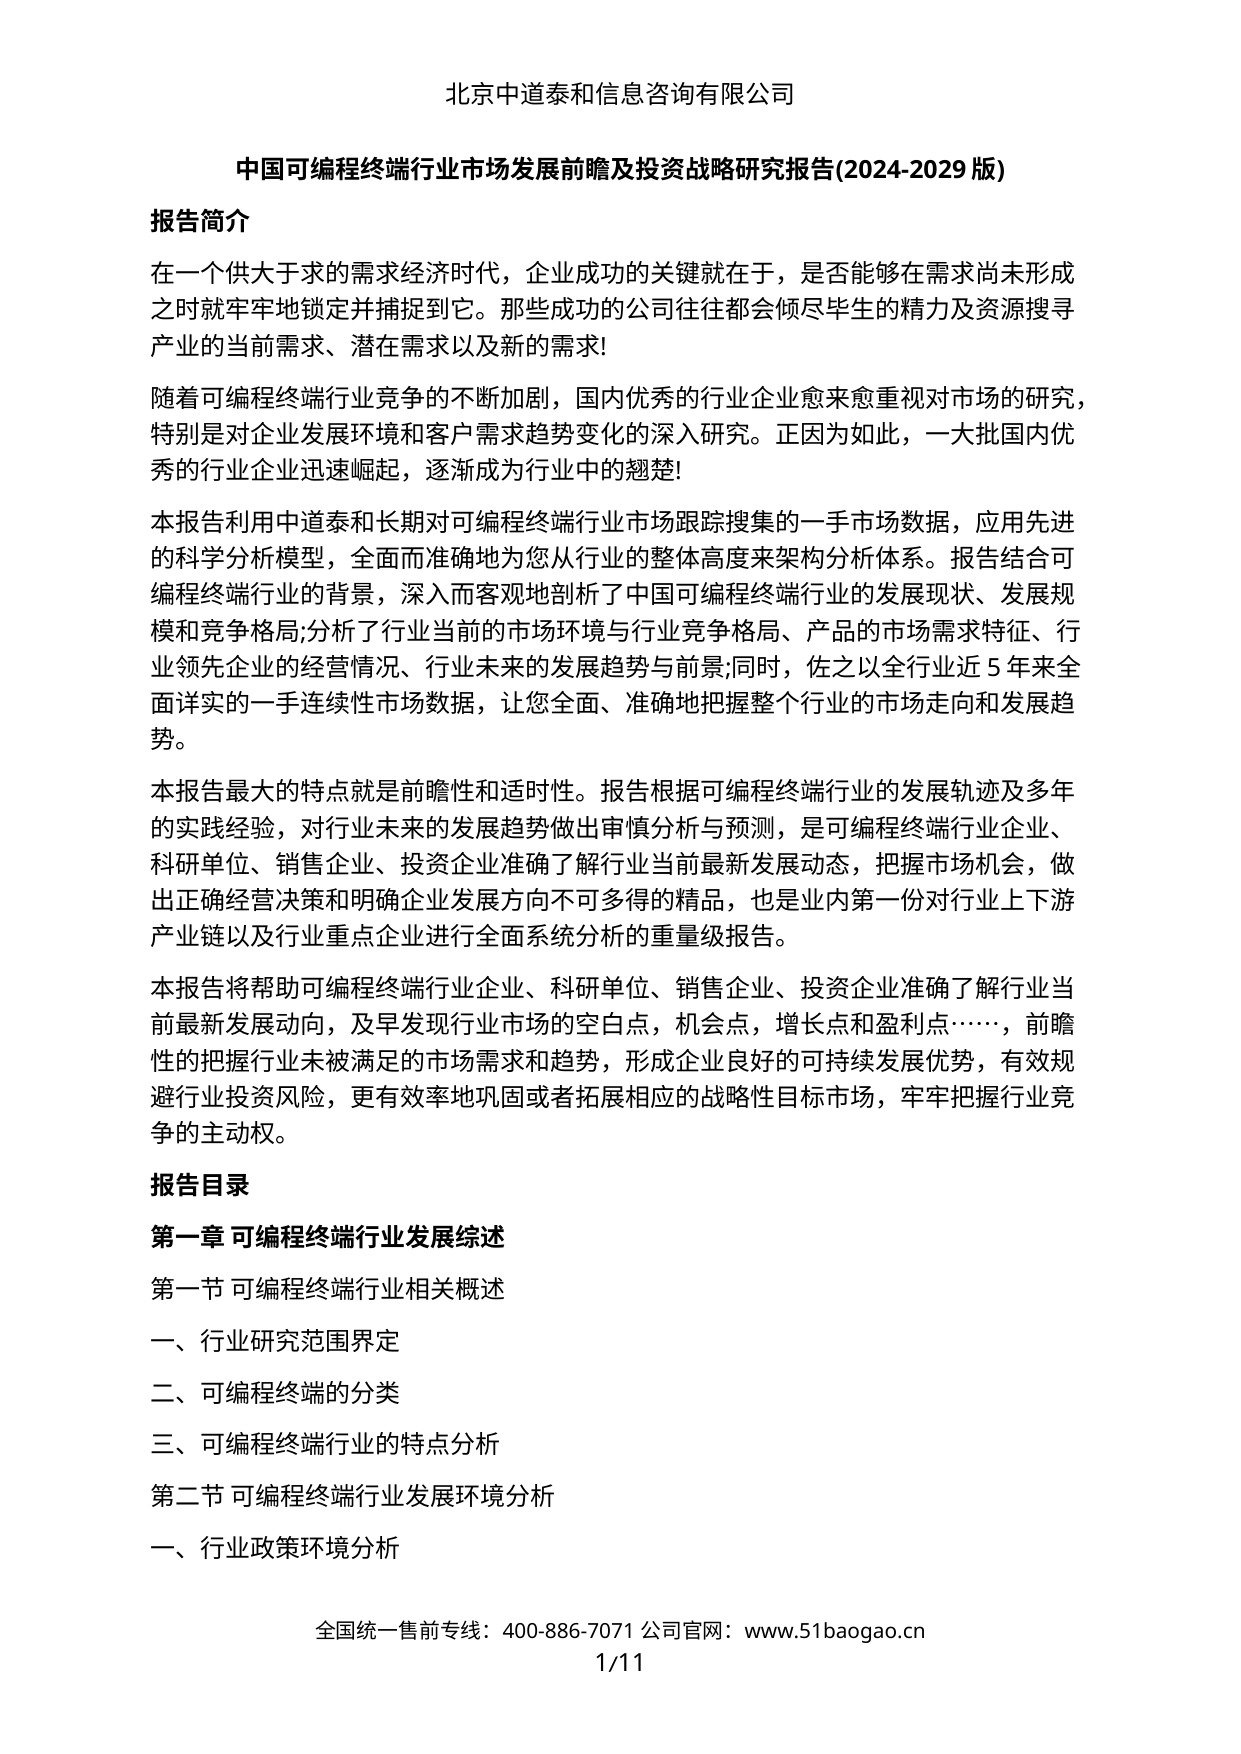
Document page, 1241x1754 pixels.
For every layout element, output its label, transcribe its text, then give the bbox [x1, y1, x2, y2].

text 随着可编程终端行业竞争的不断加剧，国内优秀的行业企业愈来愈重视对市场的研究，特别是对企业发展环境和客户需求趋势变化的深入研究。正因为如此，一大批国内优秀的行业企业迅速崛起，逐渐成为行业中的翘楚! [150, 378, 1090, 487]
text 三、可编程终端行业的特点分析 [150, 1425, 1090, 1461]
text 第二节 可编程终端行业发展环境分析 [150, 1477, 1090, 1513]
text 一、行业政策环境分析 [150, 1529, 1090, 1565]
text 本报告将帮助可编程终端行业企业、科研单位、销售企业、投资企业准确了解行业当前最新发展动向，及早发现行业市场的空白点，机会点，增长点和盈利点……，前瞻性的把握行业未被满足的市场需求和趋势，形成企业良好的可持续发展优势，有效规避行业投资风险，更有效率地巩固或者拓展相应的战略性目标市场，牢牢把握行业竞争的主动权。 [150, 969, 1090, 1150]
text 在一个供大于求的需求经济时代，企业成功的关键就在于，是否能够在需求尚未形成之时就牢牢地锁定并捕捉到它。那些成功的公司往往都会倾尽毕生的精力及资源搜寻产业的当前需求、潜在需求以及新的需求! [150, 254, 1090, 362]
text 第一章 可编程终端行业发展综述 [150, 1217, 1090, 1254]
text 中国可编程终端行业市场发展前瞻及投资战略研究报告(2024-2029版) [150, 150, 1090, 186]
text 第一节 可编程终端行业相关概述 [150, 1269, 1090, 1306]
text 本报告利用中道泰和长期对可编程终端行业市场跟踪搜集的一手市场数据，应用先进的科学分析模型，全面而准确地为您从行业的整体高度来架构分析体系。报告结合可编程终端行业的背景，深入而客观地剖析了中国可编程终端行业的发展现状、发展规模和竞争格局;分析了行业当前的市场环境与行业竞争格局、产品的市场需求特征、行业领先企业的经营情况、行业未来的发展趋势与前景;同时，佐之以全行业近5年来全面详实的一手连续性市场数据，让您全面、准确地把握整个行业的市场走向和发展趋势。 [150, 502, 1090, 756]
text 报告简介 [150, 202, 1090, 238]
text 二、可编程终端的分类 [150, 1373, 1090, 1409]
text 本报告最大的特点就是前瞻性和适时性。报告根据可编程终端行业的发展轨迹及多年的实践经验，对行业未来的发展趋势做出审慎分析与预测，是可编程终端行业企业、科研单位、销售企业、投资企业准确了解行业当前最新发展动态，把握市场机会，做出正确经营决策和明确企业发展方向不可多得的精品，也是业内第一份对行业上下游产业链以及行业重点企业进行全面系统分析的重量级报告。 [150, 772, 1090, 953]
text 一、行业研究范围界定 [150, 1321, 1090, 1357]
text 报告目录 [150, 1166, 1090, 1202]
